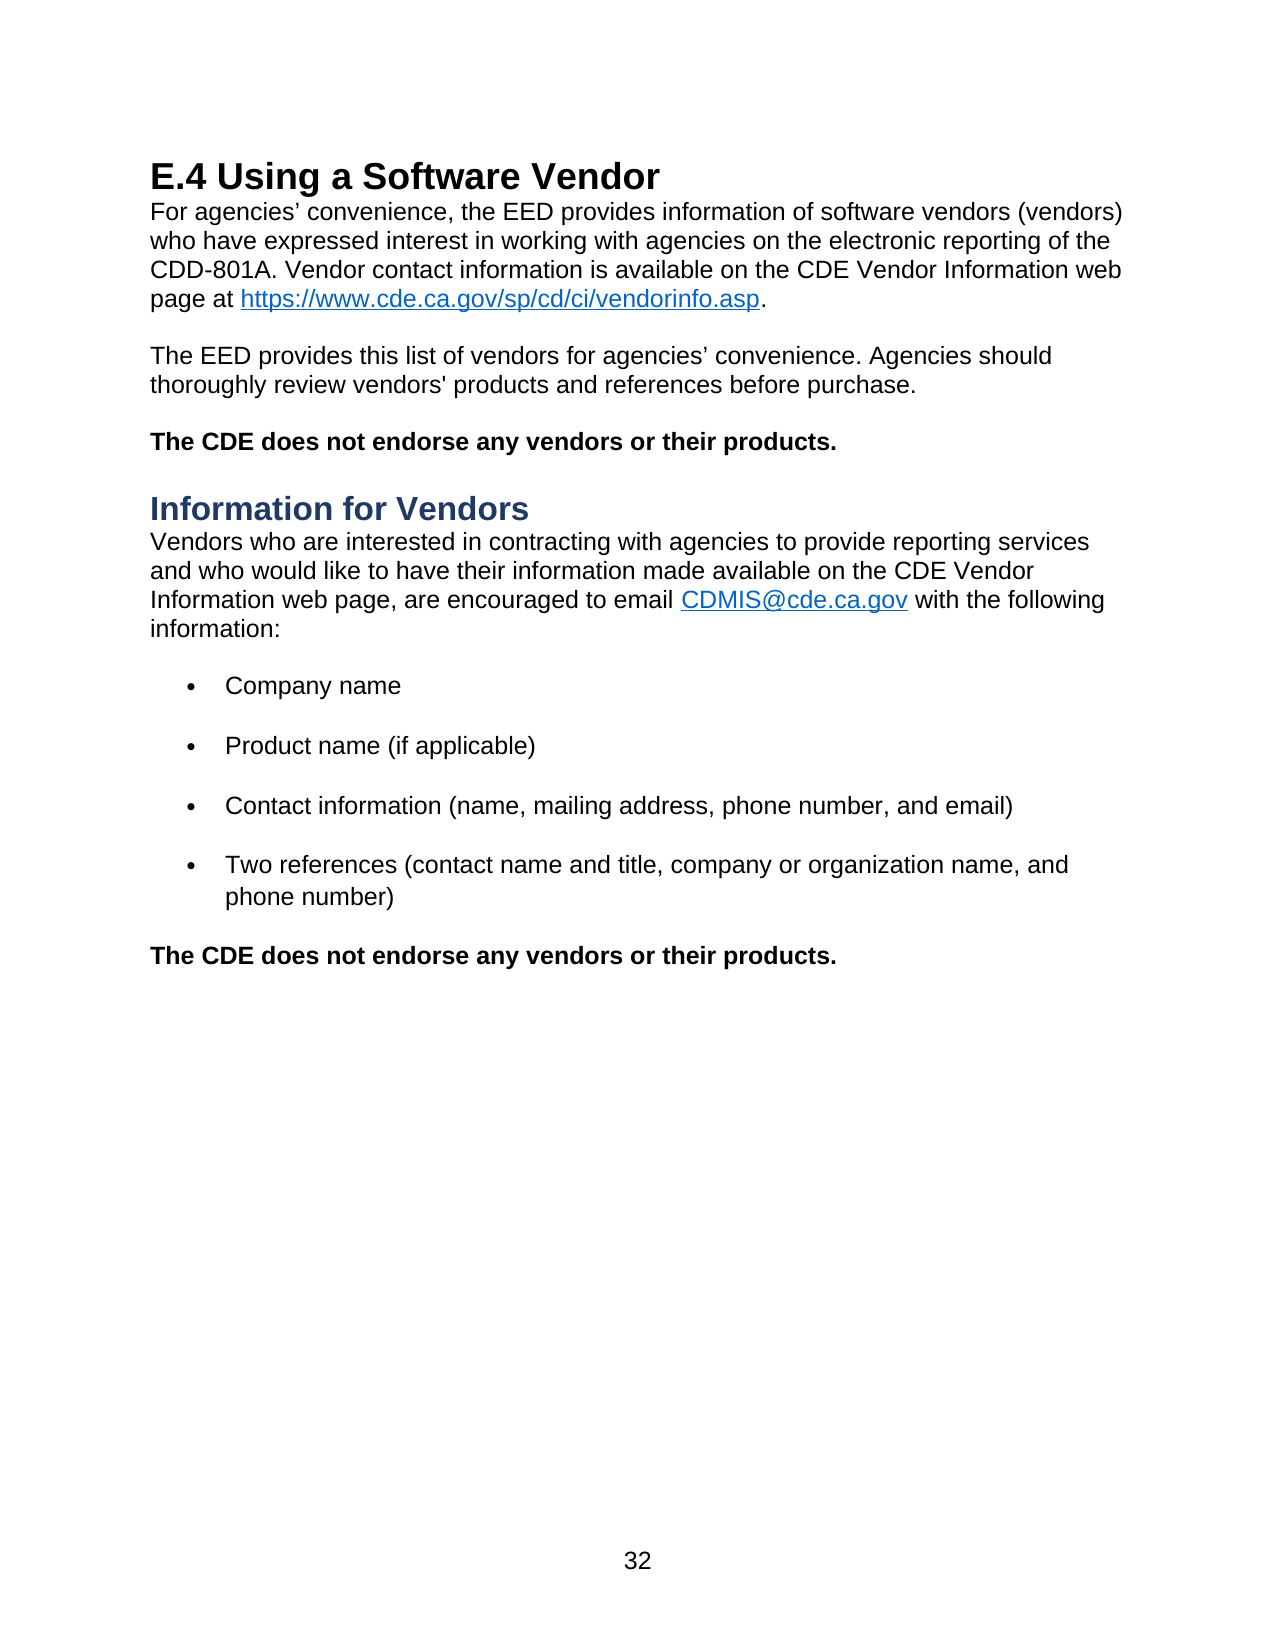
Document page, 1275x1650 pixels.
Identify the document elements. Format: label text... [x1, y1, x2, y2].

text For agencies’ convenience, the EED provides information of software vendors (vendors) who have expressed interest in working with agencies on the electronic reporting of the CDD-801A. Vendor contact information is available on the CDE Vendor Information web page at https://www.cde.ca.gov/sp/cd/ci/vendorinfo.asp. [150, 197, 1125, 312]
list Company name [187, 671, 1125, 700]
text The CDE does not endorse any vendors or their products. [150, 427, 1125, 456]
text Vendors who are interested in contracting with agencies to provide reporting services and who would like to have their information made available on the CDE Vendor Information web page, are encouraged to email CDMIS@cde.ca.gov with the following information: [150, 527, 1125, 642]
subtitle Information for Vendors [150, 489, 1125, 527]
text The CDE does not endorse any vendors or their products. [150, 941, 1125, 970]
list Two references (contact name and title, company or organization name, and phone number) [187, 851, 1125, 910]
text The EED provides this list of vendors for agencies’ convenience. Agencies should thoroughly review vendors' products and references before purchase. [150, 341, 1125, 398]
list Product name (if applicable) [187, 731, 1125, 760]
list Contact information (name, mailing address, phone number, and email) [187, 791, 1125, 819]
subtitle E.4 Using a Software Vendor [150, 154, 1125, 197]
